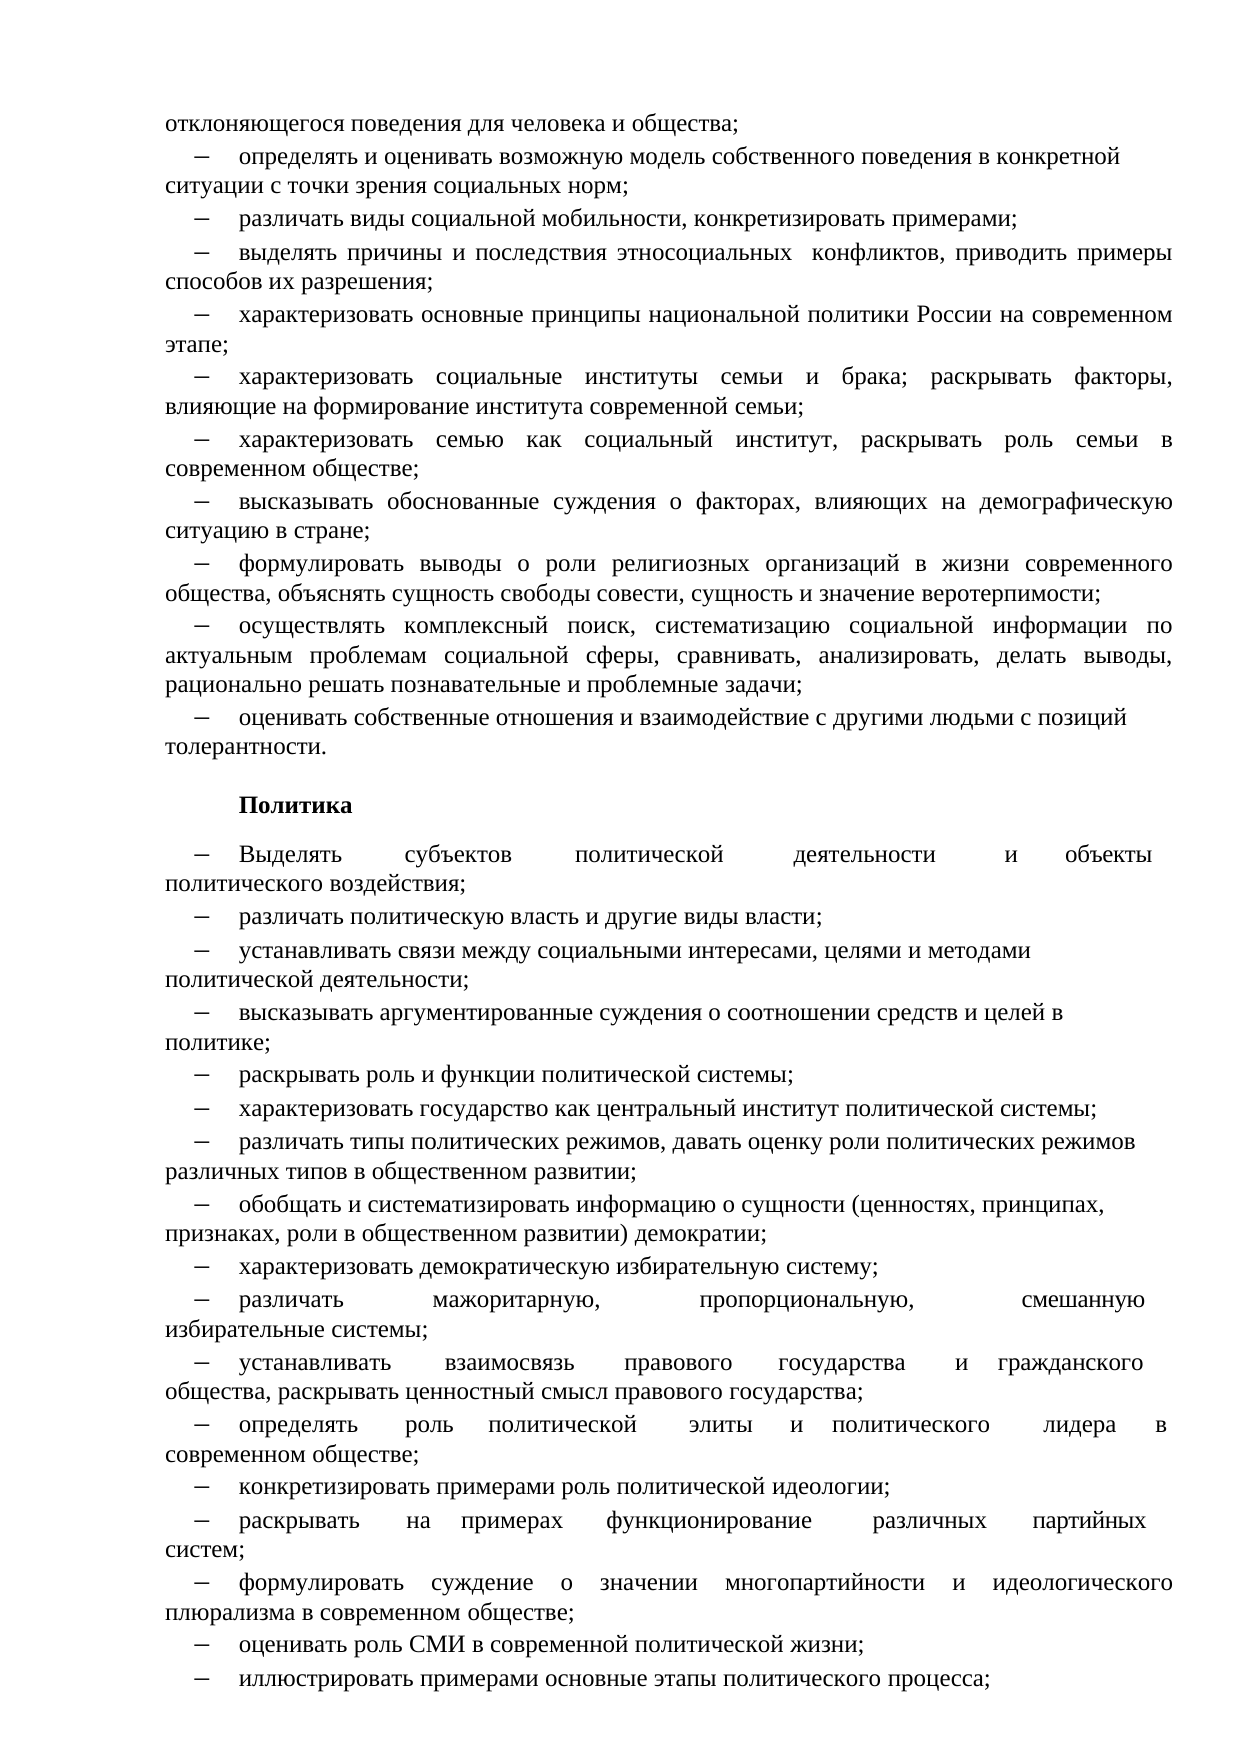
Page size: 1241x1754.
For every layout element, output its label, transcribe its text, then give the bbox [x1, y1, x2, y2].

list оценивать собственные отношения и взаимодействие с другими людьми с позиций толерантности. [165, 698, 1173, 760]
list формулировать суждение о значении многопартийности и идеологического плюрализма в современном обществе; [165, 1563, 1173, 1626]
list раскрывать роль и функции политической системы; [194, 1055, 1198, 1089]
list раскрывать на примерах функционирование различных партийных систем; [165, 1501, 1173, 1563]
list определять роль политической элиты и политического лидера в современном обществе; [165, 1405, 1173, 1467]
list оценивать роль СМИ в современной политической жизни; [194, 1626, 1198, 1659]
list различать виды социальной мобильности, конкретизировать примерами; [194, 199, 1198, 233]
list обобщать и систематизировать информацию о сущности (ценностях, принципах, признаках, роли в общественном развитии) демократии; [165, 1185, 1173, 1247]
list иллюстрировать примерами основные этапы политического процесса; [194, 1659, 1198, 1693]
list Выделять субъектов политической деятельности и объекты политического воздействия; [165, 835, 1173, 897]
list характеризовать государство как центральный институт политической системы; [165, 1089, 1173, 1122]
list различать мажоритарную, пропорциональную, смешанную избирательные системы; [165, 1281, 1173, 1343]
list характеризовать семью как социальный институт, раскрывать роль семьи в современном обществе; [165, 420, 1173, 482]
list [165, 108, 1173, 137]
list характеризовать демократическую избирательную систему; [194, 1247, 1198, 1281]
list различать типы политических режимов, давать оценку роли политических режимов различных типов в общественном развитии; [165, 1122, 1173, 1185]
list формулировать выводы о роли религиозных организаций в жизни современного общества, объяснять сущность свободы совести, сущность и значение веротерпимости; [165, 544, 1173, 607]
list определять и оценивать возможную модель собственного поведения в конкретной ситуации с точки зрения социальных норм; [165, 137, 1174, 199]
list устанавливать связи между социальными интересами, целями и методами политической деятельности; [165, 931, 1173, 993]
list конкретизировать примерами роль политической идеологии; [194, 1467, 1198, 1501]
list высказывать аргументированные суждения о соотношении средств и целей в политике; [165, 993, 1173, 1055]
list устанавливать взаимосвязь правового государства и гражданского общества, раскрывать ценностный смысл правового государства; [165, 1343, 1173, 1405]
subtitle Политика [238, 790, 1198, 819]
list характеризовать социальные институты семьи и брака; раскрывать факторы, влияющие на формирование института современной семьи; [165, 357, 1173, 420]
list различать политическую власть и другие виды власти; [194, 897, 1198, 931]
list выделять причины и последствия этносоциальных конфликтов, приводить примеры способов их разрешения; [165, 233, 1174, 295]
list высказывать обоснованные суждения о факторах, влияющих на демографическую ситуацию в стране; [165, 482, 1174, 544]
list осуществлять комплексный поиск, систематизацию социальной информации по актуальным проблемам социальной сферы, сравнивать, анализировать, делать выводы, рационально решать познавательные и проблемные задачи; [165, 607, 1173, 698]
list характеризовать основные принципы национальной политики России на современном этапе; [165, 295, 1174, 357]
